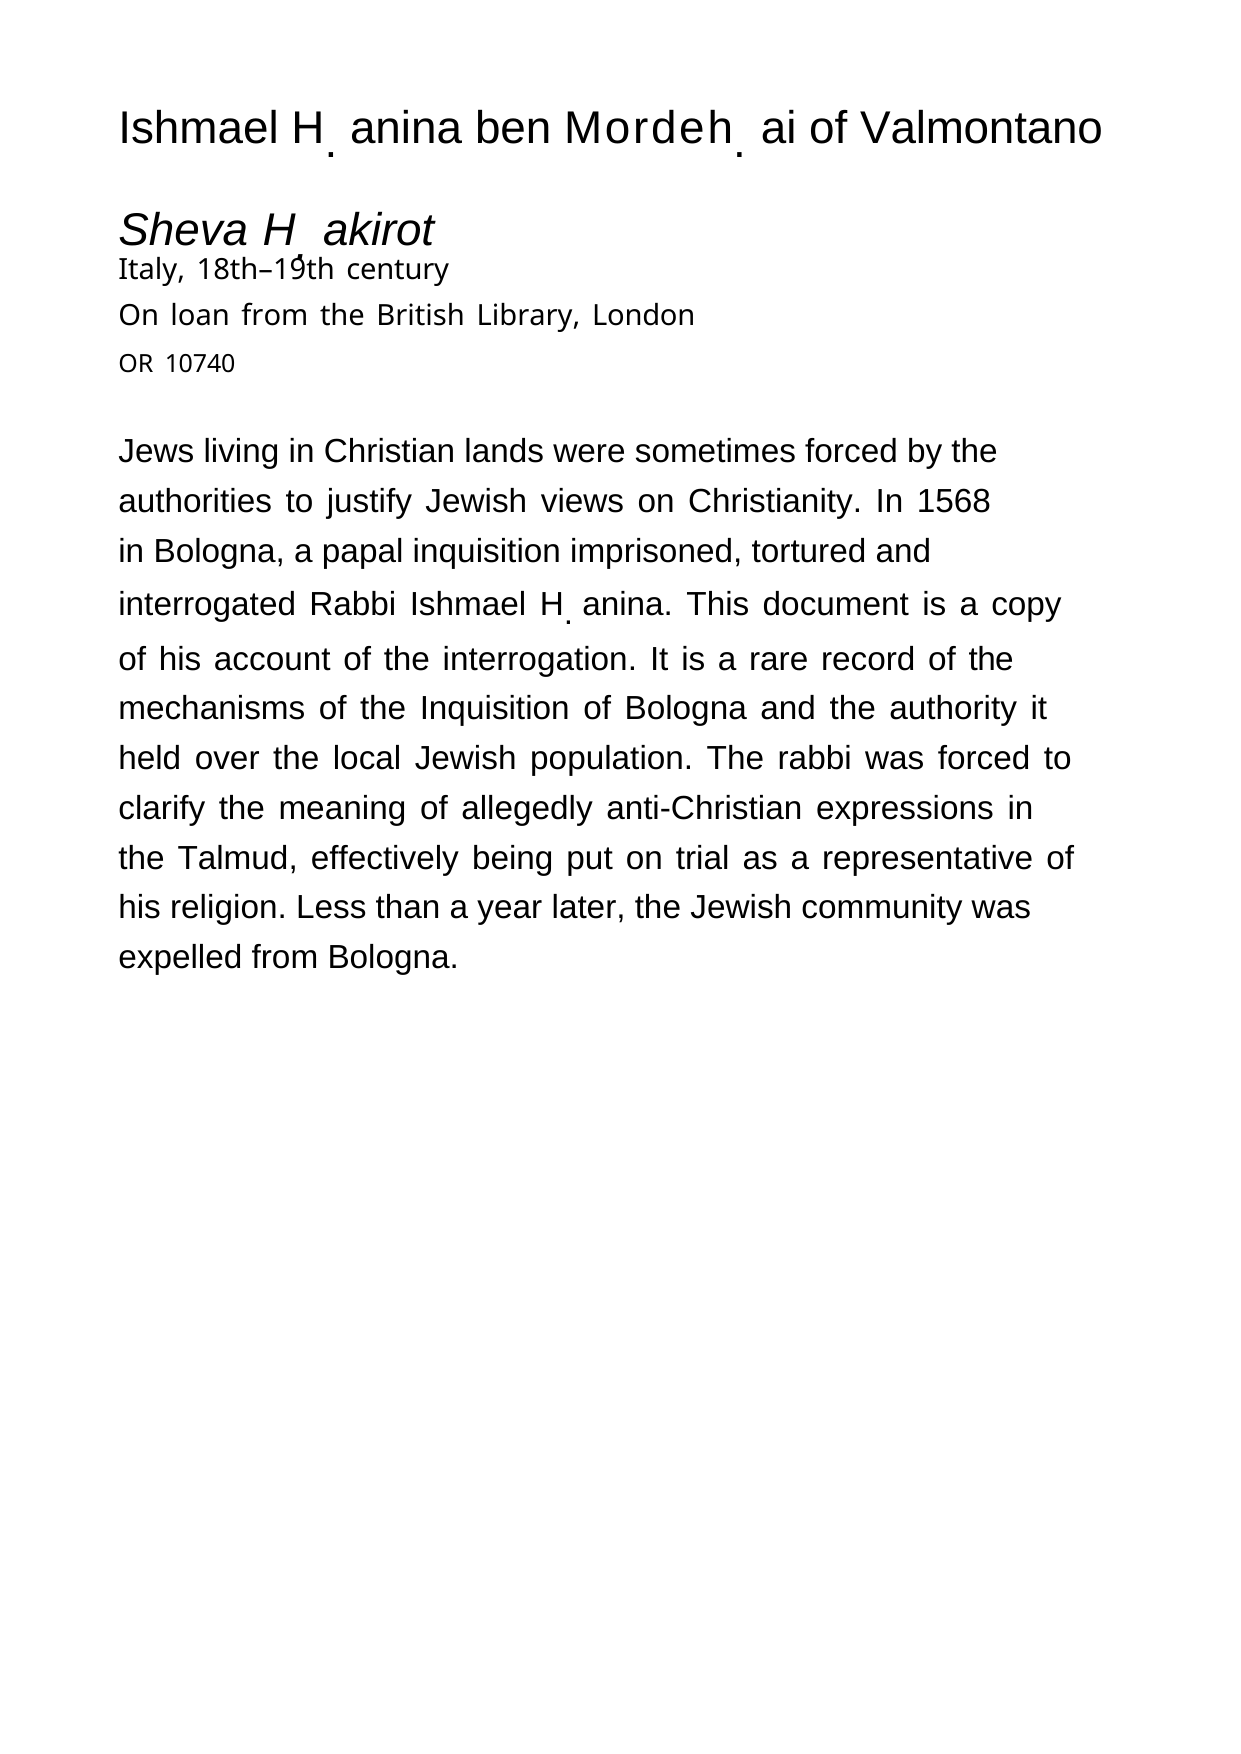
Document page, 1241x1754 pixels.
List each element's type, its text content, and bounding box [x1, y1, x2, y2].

subtitle Ishmael H. anina ben Mordeh. ai of Valmontano [118, 101, 1136, 168]
text On loan from the British Library, London [118, 294, 1136, 334]
text in Bologna, a papal inquisition imprisoned, tortured and interrogated Rabbi Ishmael H. anina. This document is a copy [118, 531, 1105, 632]
text Jews living in Christian lands were sometimes forced by the authorities to justify Jewish views on Christianity. In 1568 [118, 431, 1105, 519]
subtitle Sheva H. akirot [118, 202, 1136, 256]
text of his account of the interrogation. It is a rare record of the [118, 646, 1136, 676]
text OR 10740 [118, 346, 1136, 380]
text Italy, 18th–19th century [118, 256, 1136, 285]
text mechanisms of the Inquisition of Bologna and the authority it held over the local Jewish population. The rabbi was forced to clarify the meaning of allegedly anti-Christian expressions in the Talmud, effectively being put on trial as a representative of his religion. Less than a year later, the Jewish community was expelled from Bologna. [118, 688, 1077, 976]
